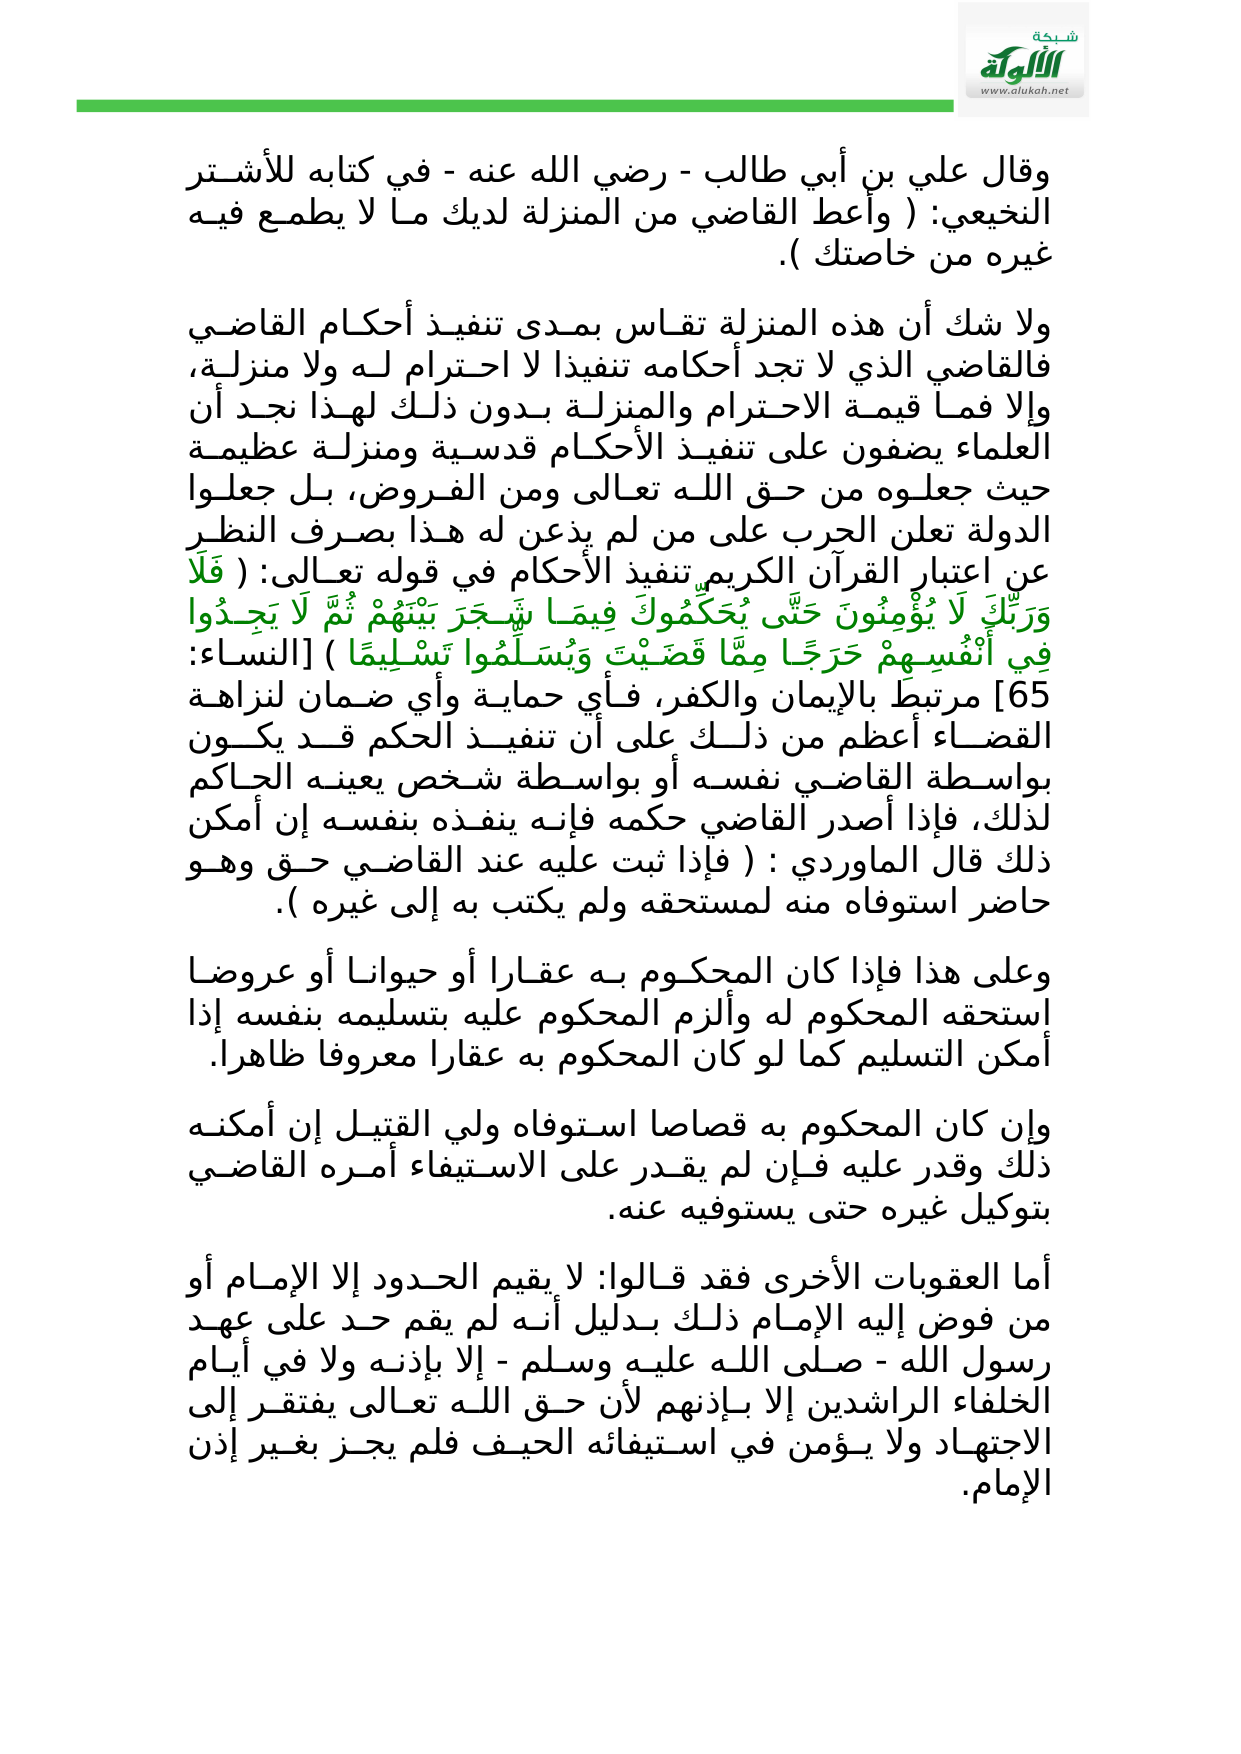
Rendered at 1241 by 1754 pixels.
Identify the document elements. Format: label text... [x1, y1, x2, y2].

text ولا شك أن هذه المنزلة تقاس بمدى تنفيذ أحكام القاضي فالقاضي الذي لا تجد أحكامه تنفيذا لا احترام له ولا منزلة، وإلا فما قيمة الاحترام والمنزلة بدون ذلك لهذا نجد أن العلماء يضفون على تنفيذ الأحكام قدسية ومنزلة عظيمة حيث جعلوه من حق الله تعالى ومن الفروض، بل جعلوا الدولة تعلن الحرب على من لم يذعن له هذا بصرف النظر عن اعتبار القرآن الكريم تنفيذ الأحكام في قوله تعالى: ﴿ فَلَا وَرَبِّكَ لَا يُؤْمِنُونَ حَتَّى يُحَكِّمُوكَ فِيمَا شَجَرَ بَيْنَهُمْ ثُمَّ لَا يَجِدُوا فِي أَنْفُسِهِمْ حَرَجًا مِمَّا قَضَيْتَ وَيُسَلِّمُوا تَسْلِيمًا ﴾ [النساء: 65] مرتبط بالإيمان والكفر، فأي حماية وأي ضمان لنزاهة القضاء أعظم من ذلك على أن تنفيذ الحكم قد يكون بواسطة القاضي نفسه أو بواسطة شخص يعينه الحاكم لذلك، فإذا أصدر القاضي حكمه فإنه ينفذه بنفسه إن أمكن ذلك قال الماوردي : ( فإذا ثبت عليه عند القاضي حق وهو حاضر استوفاه منه لمستحقه ولم يكتب به إلى غيره ). [187, 303, 1053, 922]
text وعلى هذا فإذا كان المحكوم به عقارا أو حيوانا أو عروضا استحقه المحكوم له وألزم المحكوم عليه بتسليمه بنفسه إذا أمكن التسليم كما لو كان المحكوم به عقارا معروفا ظاهرا. [187, 951, 1053, 1074]
text وقال علي بن أبي طالب - رضي الله عنه - في كتابه للأشتر النخيعي: ( وأعط القاضي من المنزلة لديك ما لا يطمع فيه غيره من خاصتك ). [187, 150, 1053, 274]
text وإن كان المحكوم به قصاصا استوفاه ولي القتيل إن أمكنه ذلك وقدر عليه فإن لم يقدر على الاستيفاء أمره القاضي بتوكيل غيره حتى يستوفيه عنه. [187, 1104, 1053, 1227]
text أما العقوبات الأخرى فقد قالوا: لا يقيم الحدود إلا الإمام أو من فوض إليه الإمام ذلك بدليل أنه لم يقم حد على عهد رسول الله - صلى الله عليه وسلم - إلا بإذنه ولا في أيام الخلفاء الراشدين إلا بإذنهم لأن حق الله تعالى يفتقر إلى الاجتهاد ولا يؤمن في استيفائه الحيف فلم يجز بغير إذن الإمام. [187, 1257, 1053, 1504]
